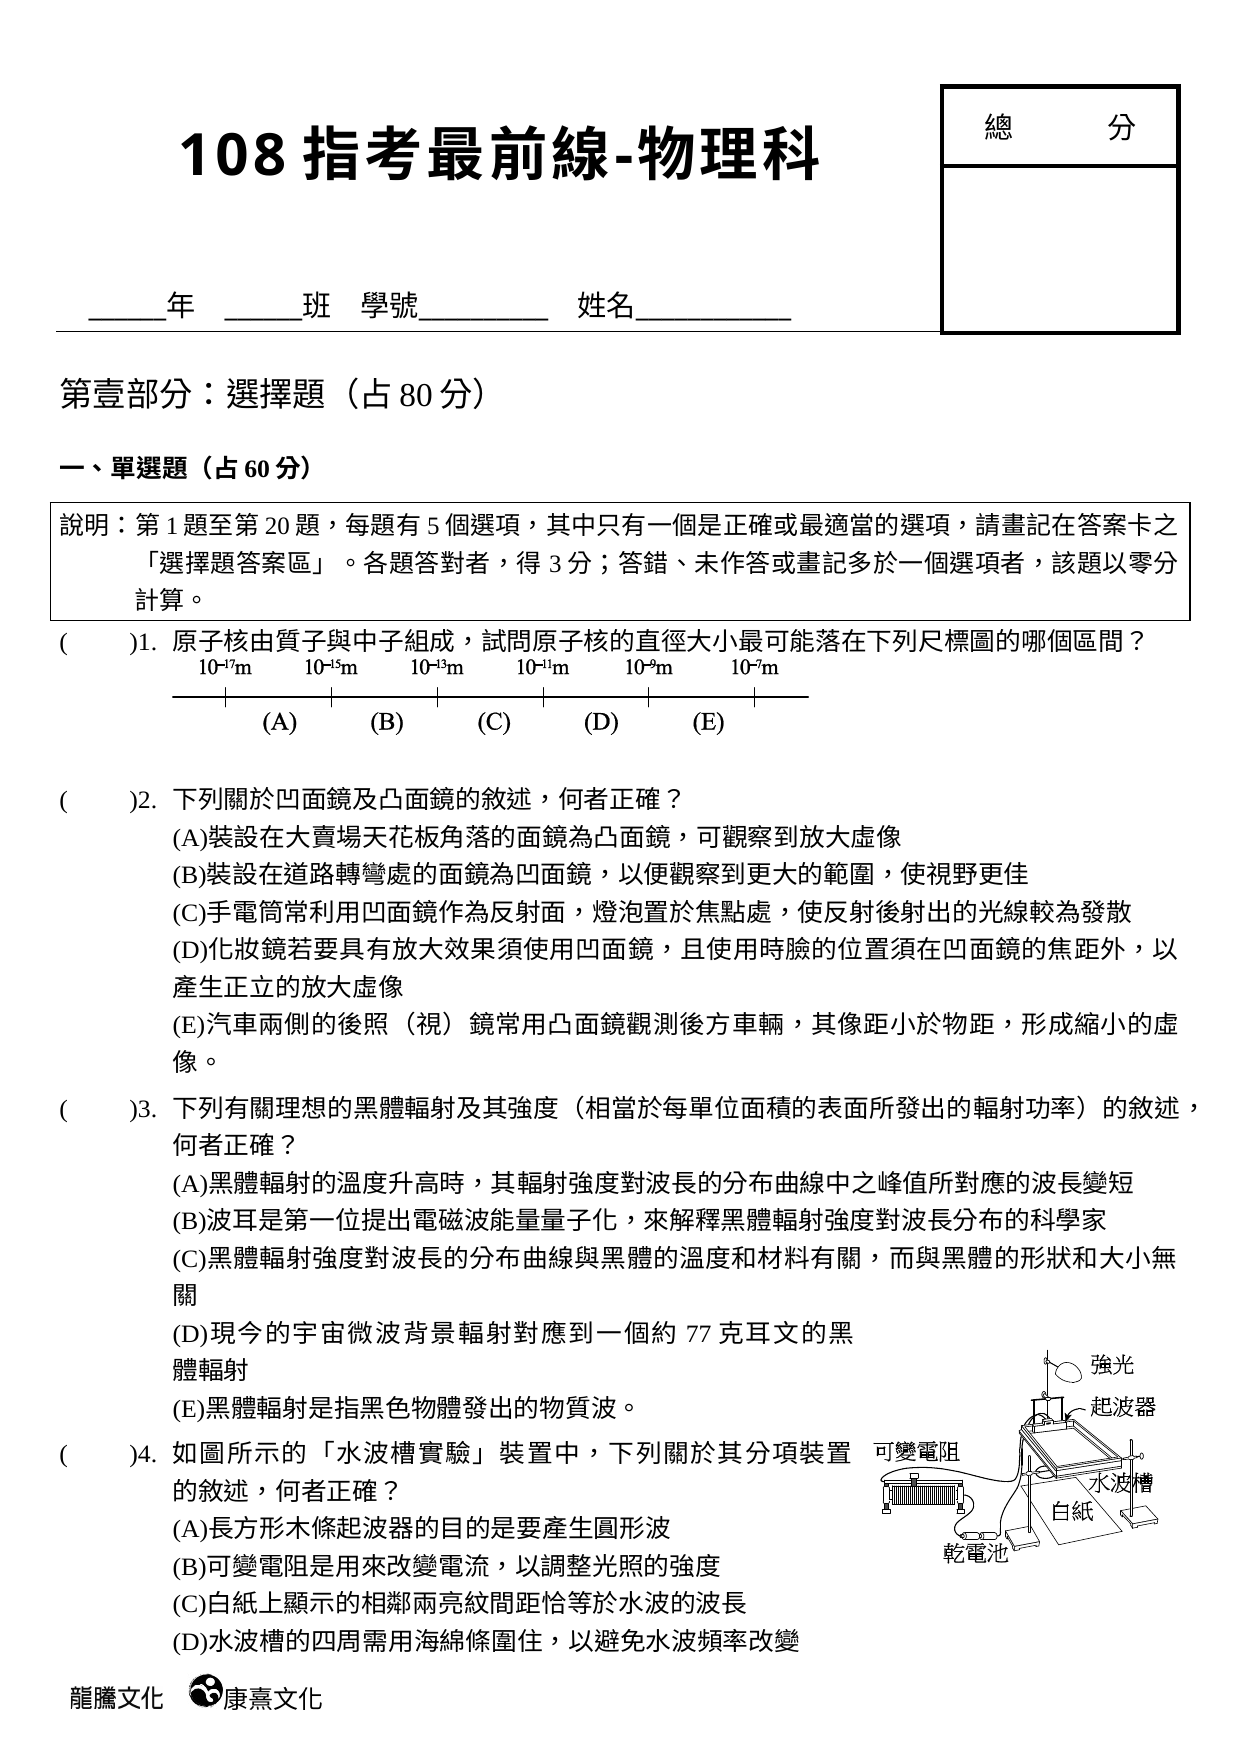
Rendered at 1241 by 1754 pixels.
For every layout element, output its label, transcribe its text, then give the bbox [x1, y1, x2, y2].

picture [70, 1686, 163, 1709]
table_header 總 分 [944, 89, 1176, 164]
text 一、單選題（占60分） [59, 448, 1181, 485]
picture [187, 1672, 224, 1709]
table_cell [944, 168, 1176, 331]
text ( )3. 下列有關理想的黑體輻射及其強度（相當於每單位面積的表面所發出的輻射功率）的敘述，何者正確？ (A)黑體輻射的溫度升高時，其輻射強度對波長的分布曲線中之峰值所對應的波長變短 (B)波耳是第一位提出電磁波能量量子化，來解釋黑體輻射強度對波長分布的科學家 (C)黑體輻射強度對波長的分布曲線與黑體的溫度和材料有關，而與黑體的形狀和大小無關 (D)現今的宇宙微波背景輻射對應到一個約77克耳文的黑體輻射 (E)黑體輻射是指黑色物體發出的物質波。 [59, 1087, 1181, 1425]
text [59, 1433, 1181, 1658]
table_header 108指考最前線-物理科 ______年 ______班 學號__________ 姓名____________ [56, 84, 940, 331]
text 第壹部分：選擇題（占80分） [59, 354, 1181, 429]
text ( )2. 下列關於凹面鏡及凸面鏡的敘述，何者正確？ (A)裝設在大賣場天花板角落的面鏡為凸面鏡，可觀察到放大虛像 (B)裝設在道路轉彎處的面鏡為凹面鏡，以便觀察到更大的範圍，使視野更佳 (C)手電筒常利用凹面鏡作為反射面，燈泡置於焦點處，使反射後射出的光線較為發散 (D)化妝鏡若要具有放大效果須使用凹面鏡，且使用時臉的位置須在凹面鏡的焦距外，以產生正立的放大虛像 (E)汽車兩側的後照（視）鏡常用凸面鏡觀測後方車輛，其像距小於物距，形成縮小的虛像。 [59, 779, 1181, 1079]
text 說明：第1題至第20題，每題有5個選項，其中只有一個是正確或最適當的選項，請畫記在答案卡之「選擇題答案區」。各題答對者，得3分；答錯、未作答或畫記多於一個選項者，該題以零分計算。 [51, 503, 1189, 620]
text ( )1. 原子核由質子與中子組成，試問原子核的直徑大小最可能落在下列尺標圖的哪個區間？ [59, 621, 1181, 771]
